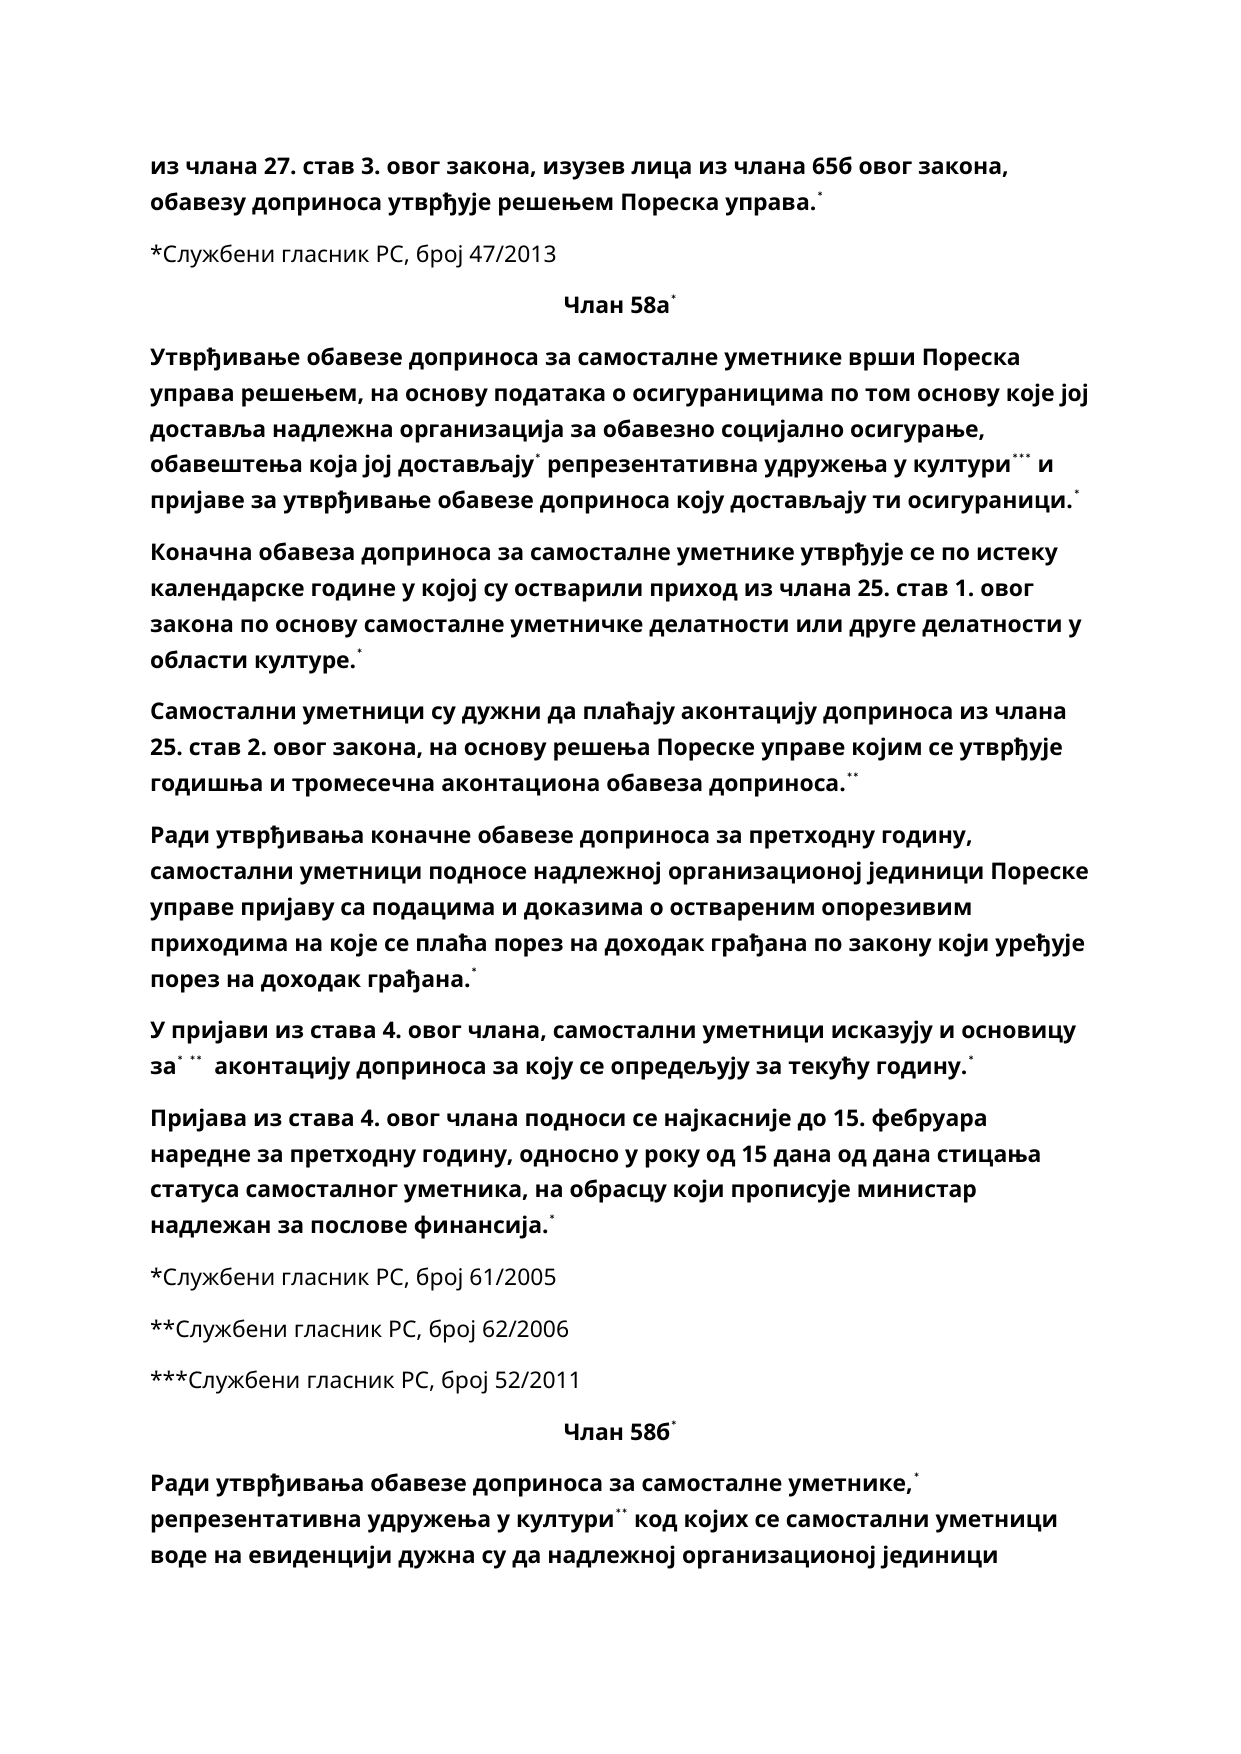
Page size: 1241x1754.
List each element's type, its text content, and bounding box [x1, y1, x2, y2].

text ***Службени гласник РС, број 52/2011 [150, 1364, 1090, 1395]
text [150, 150, 1090, 217]
text Самостални уметници су дужни да плаћају аконтацију доприноса из члана 25. став 2. овог закона, на основу решења Пореске управе којим се утврђује годишња и тромесечна аконтациона обавеза доприноса.** [150, 695, 1090, 798]
text Члан 58а* [150, 289, 1090, 320]
text Утврђивање обавезе доприноса за самосталне уметнике врши Пореска управа решењем, на основу података о осигураницима по том основу које јој доставља надлежна организација за обавезно социјално осигурање, обавештења која јој достављају* репрезентативна удружења у култури*** и пријаве за утврђивање обавезе доприноса коју достављају ти осигураници.* [150, 341, 1090, 516]
text Коначна обавеза доприноса за самосталне уметнике утврђује се по истеку календарске године у којој су остварили приход из члана 25. став 1. овог закона по основу самосталне уметничке делатности или друге делатности у области културе.* [150, 536, 1090, 675]
text Пријава из става 4. овог члана подноси се најкасније до 15. фебруара наредне за претходну годину, односно у року од 15 дана од дана стицања статуса самосталног уметника, на обрасцу који прописује министар надлежан за послове финансија.* [150, 1102, 1090, 1241]
text Ради утврђивања коначне обавезе доприноса за претходну годину, самостални уметници подносе надлежној организационој јединици Пореске управе пријаву са подацима и доказима о оствареним опорезивим приходима на које се плаћа порез на доходак грађана по закону који уређује порез на доходак грађана.* [150, 819, 1090, 994]
text Члан 58б* [150, 1416, 1090, 1447]
text У пријави из става 4. овог члана, самостални уметници исказују и основицу за* ** аконтацију доприноса за коју се опредељују за текућу годину.* [150, 1014, 1090, 1081]
text **Службени гласник РС, број 62/2006 [150, 1312, 1090, 1344]
text *Службени гласник РС, број 61/2005 [150, 1261, 1090, 1292]
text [150, 1467, 1090, 1570]
text *Службени гласник РС, број 47/2013 [150, 237, 1090, 269]
